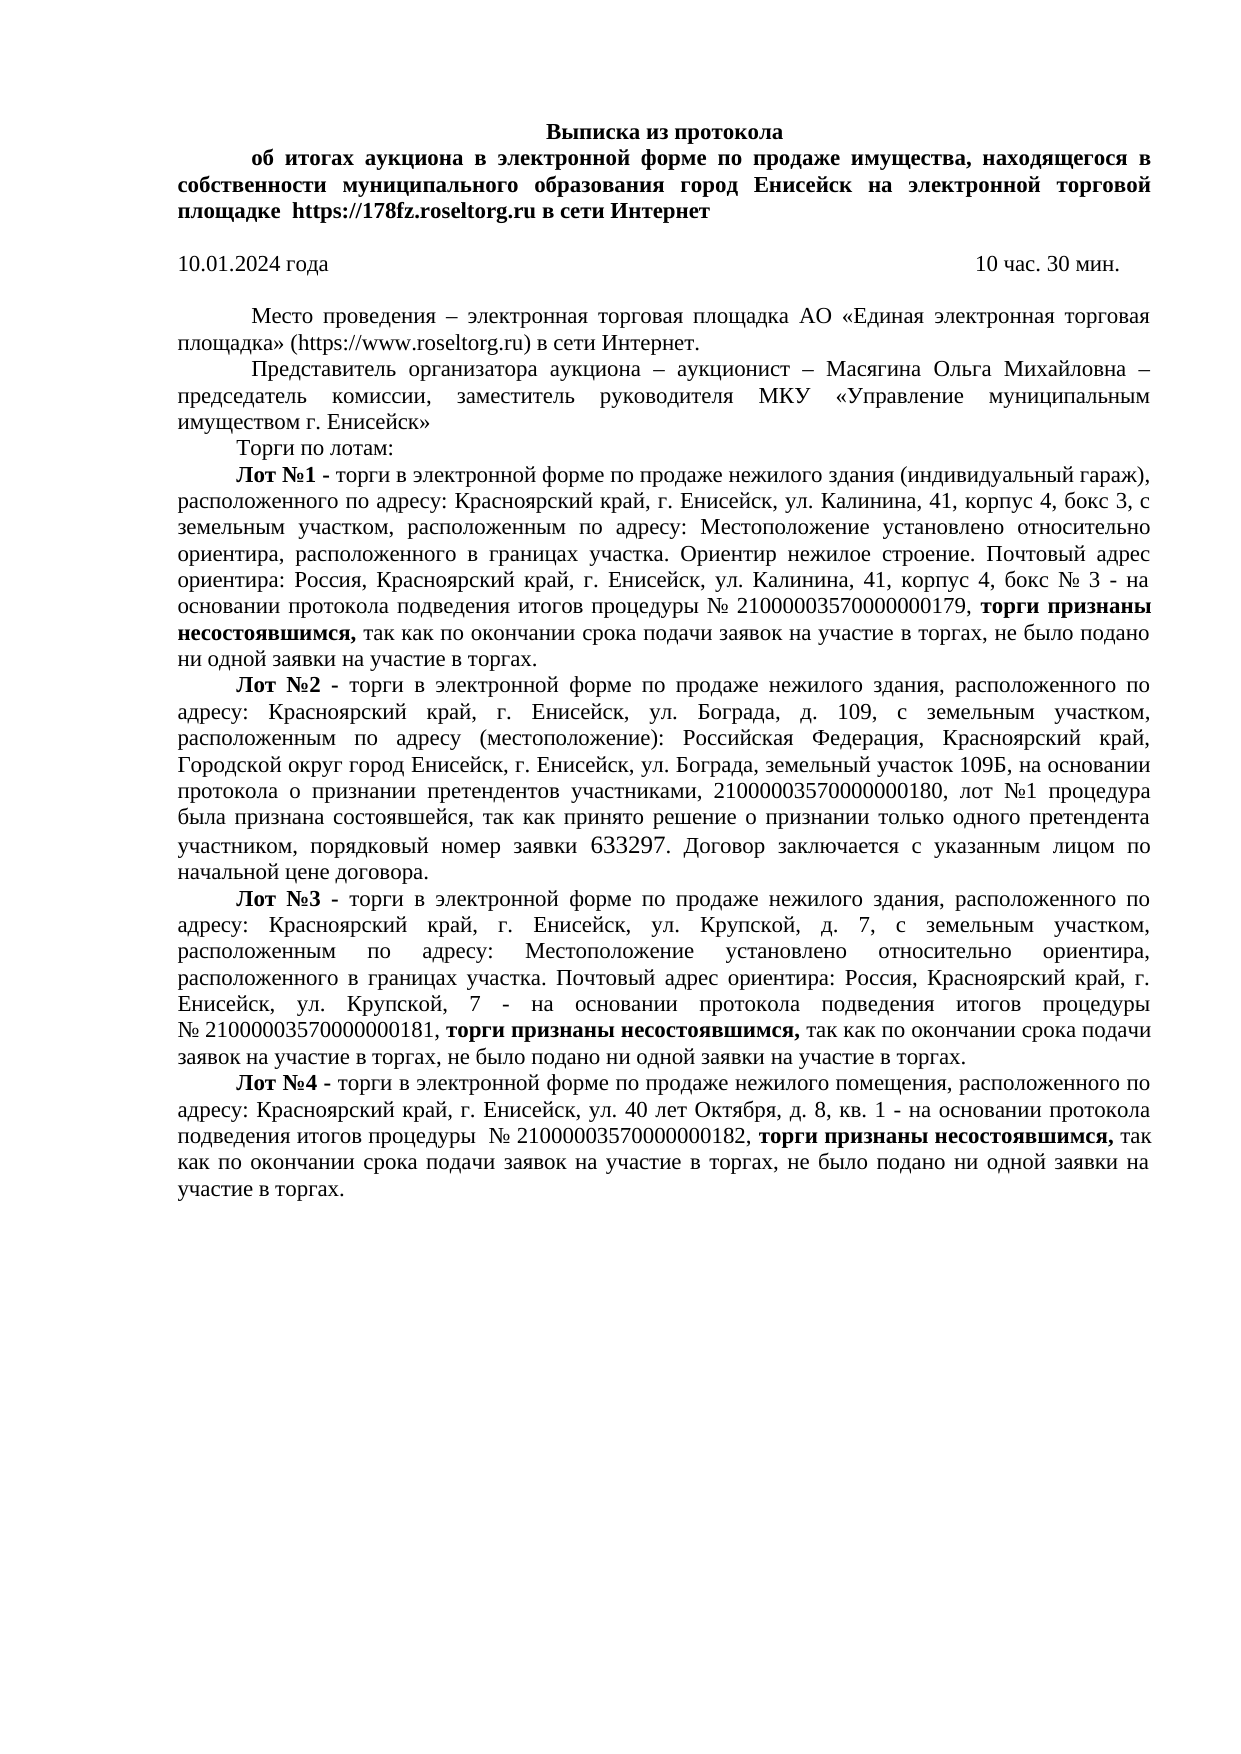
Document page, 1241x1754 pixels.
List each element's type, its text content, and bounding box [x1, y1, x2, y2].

text 10.01.2024 года 10 час. 30 мин. [177, 250, 1152, 276]
text Место проведения – электронная торговая площадка АО «Единая электронная торговая площадка» (https://www.roseltorg.ru) в сети Интернет. [177, 303, 1152, 355]
text Выписка из протокола [177, 118, 1152, 144]
text Лот №2 - торги в электронной форме по продаже нежилого здания, расположенного по адресу: Красноярский край, г. Енисейск, ул. Бограда, д. 109, с земельным участком, расположенным по адресу (местоположение): Российская Федерация, Красноярский край, Городской округ город Енисейск, г. Енисейск, ул. Бограда, земельный участок 109Б, на основании протокола о признании претендентов участниками, 21000003570000000180, лот №1 процедура была признана состоявшейся, так как принято решение о признании только одного претендента участником, порядковый номер заявки 633297. Договор заключается с указанным лицом по начальной цене договора. [177, 672, 1152, 885]
text Представитель организатора аукциона – аукционист – Масягина Ольга Михайловна –председатель комиссии, заместитель руководителя МКУ «Управление муниципальным имуществом г. Енисейск» [177, 355, 1152, 434]
text Торги по лотам: [177, 434, 1152, 461]
text Лот №1 - торги в электронной форме по продаже нежилого здания (индивидуальный гараж), расположенного по адресу: Красноярский край, г. Енисейск, ул. Калинина, 41, корпус 4, бокс 3, с земельным участком, расположенным по адресу: Местоположение установлено относительно ориентира, расположенного в границах участка. Ориентир нежилое строение. Почтовый адрес ориентира: Россия, Красноярский край, г. Енисейск, ул. Калинина, 41, корпус 4, бокс № 3 - на основании протокола подведения итогов процедуры № 21000003570000000179, торги признаны несостоявшимся, так как по окончании срока подачи заявок на участие в торгах, не было подано ни одной заявки на участие в торгах. [177, 461, 1152, 672]
text Лот №4 - торги в электронной форме по продаже нежилого помещения, расположенного по адресу: Красноярский край, г. Енисейск, ул. 40 лет Октября, д. 8, кв. 1 - на основании протокола подведения итогов процедуры № 21000003570000000182, торги признаны несостоявшимся, так как по окончании срока подачи заявок на участие в торгах, не было подано ни одной заявки на участие в торгах. [177, 1069, 1152, 1201]
text Лот №3 - торги в электронной форме по продаже нежилого здания, расположенного по адресу: Красноярский край, г. Енисейск, ул. Крупской, д. 7, с земельным участком, расположенным по адресу: Местоположение установлено относительно ориентира, расположенного в границах участка. Почтовый адрес ориентира: Россия, Красноярский край, г. Енисейск, ул. Крупской, 7 - на основании протокола подведения итогов процедуры № 21000003570000000181, торги признаны несостоявшимся, так как по окончании срока подачи заявок на участие в торгах, не было подано ни одной заявки на участие в торгах. [177, 885, 1152, 1069]
text об итогах аукциона в электронной форме по продаже имущества, находящегося в собственности муниципального образования город Енисейск на электронной торговой площадке https://178fz.roseltorg.ru в сети Интернет [177, 144, 1152, 223]
